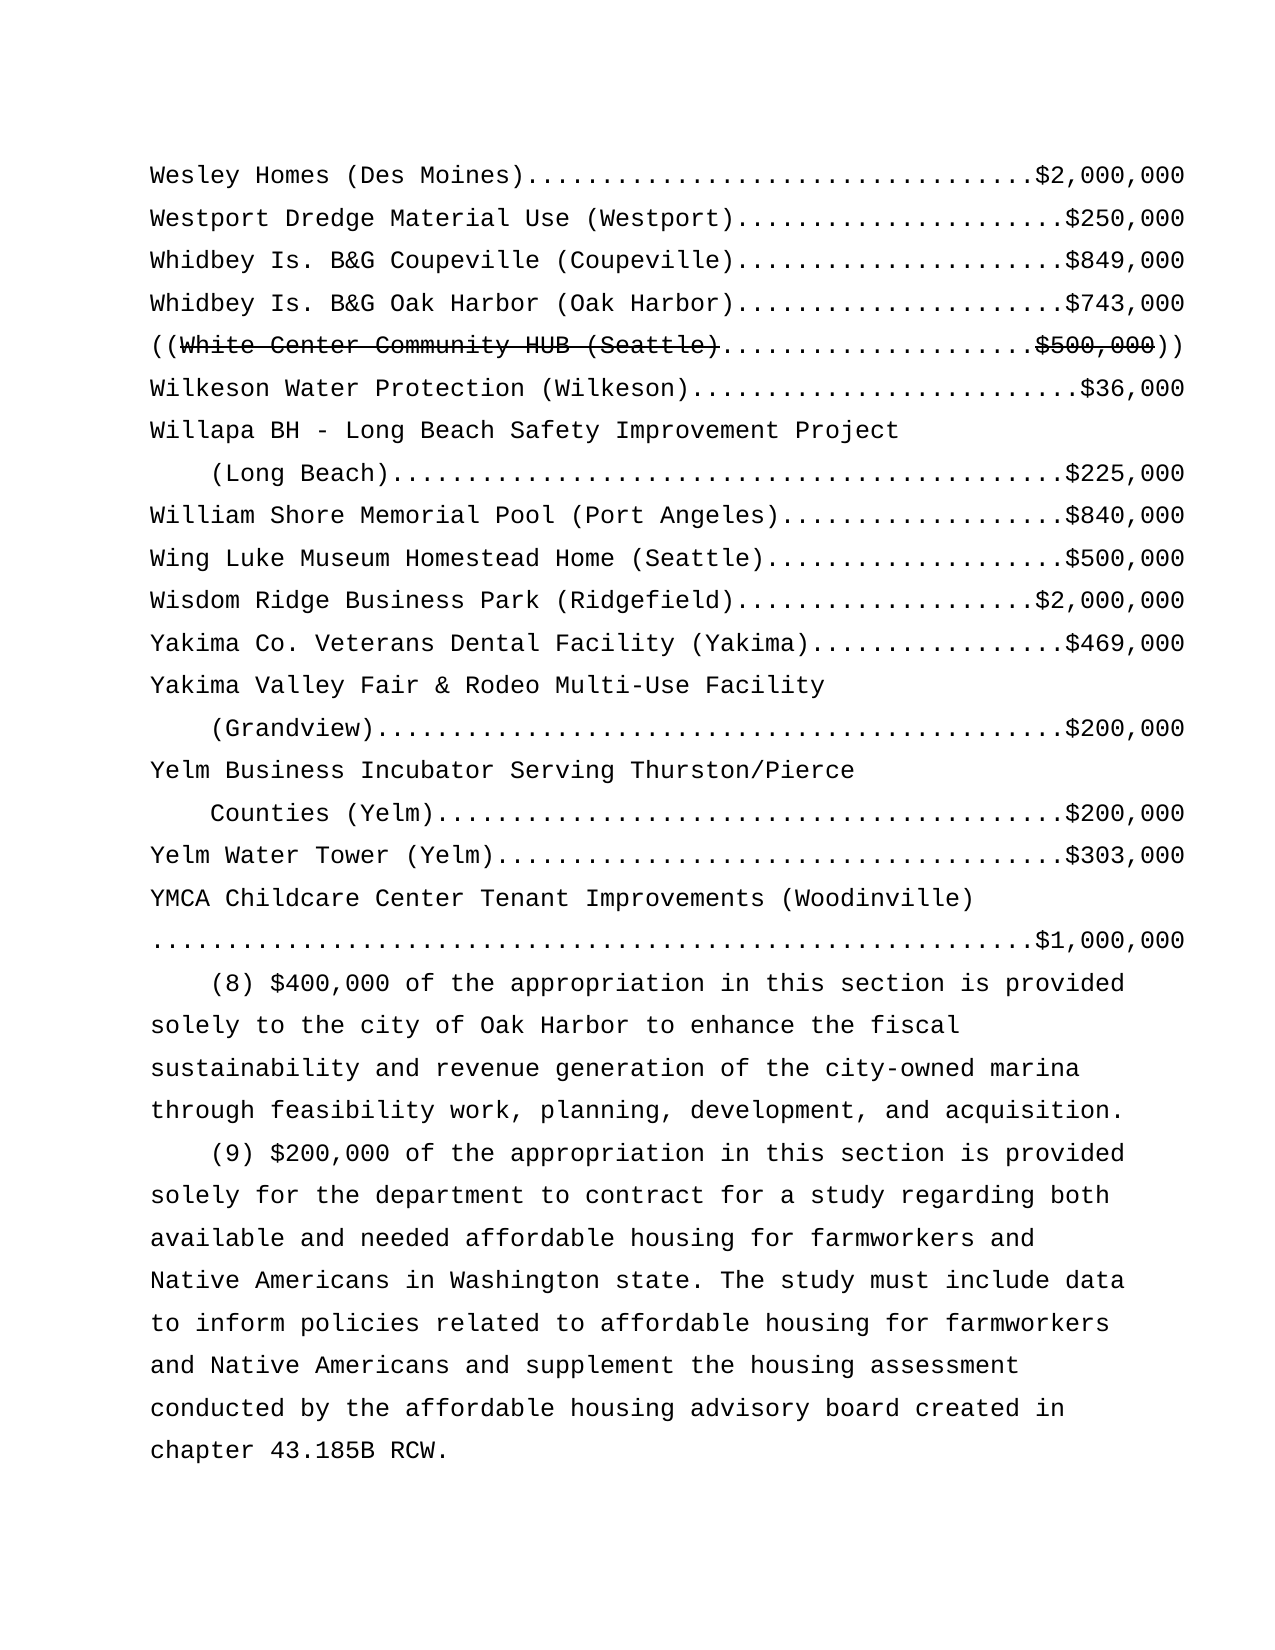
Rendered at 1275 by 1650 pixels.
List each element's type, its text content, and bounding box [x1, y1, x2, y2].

text (8) $400,000 of the appropriation in this section is provided solely to the city of Oak Harbor to enhance the fiscal sustainability and revenue generation of the city-owned marina through feasibility work, planning, development, and acquisition. [150, 957, 1125, 1127]
text (Grandview) $200,000 [150, 702, 1125, 745]
text Yelm Business Incubator Serving Thurston/Pierce [150, 745, 1125, 787]
text Wesley Homes (Des Moines) $2,000,000 [150, 150, 1125, 192]
text Yakima Valley Fair & Rodeo Multi-Use Facility [150, 660, 1125, 702]
text YMCA Childcare Center Tenant Improvements (Woodinville) $1,000,000 [150, 872, 1125, 957]
text Yakima Co. Veterans Dental Facility (Yakima) $469,000 [150, 617, 1125, 660]
text ((White Center Community HUB (Seattle) $500,000)) [150, 320, 1125, 362]
text Willapa BH - Long Beach Safety Improvement Project [150, 405, 1125, 447]
text Counties (Yelm) $200,000 [150, 787, 1125, 830]
text (Long Beach) $225,000 [150, 447, 1125, 490]
text Whidbey Is. B&G Oak Harbor (Oak Harbor) $743,000 [150, 277, 1125, 320]
text (9) $200,000 of the appropriation in this section is provided solely for the department to contract for a study regarding both available and needed affordable housing for farmworkers and Native Americans in Washington state. The study must include data to inform policies related to affordable housing for farmworkers and Native Americans and supplement the housing assessment conducted by the affordable housing advisory board created in chapter 43.185B RCW. [150, 1127, 1125, 1467]
text Whidbey Is. B&G Coupeville (Coupeville) $849,000 [150, 235, 1125, 277]
text Yelm Water Tower (Yelm) $303,000 [150, 830, 1125, 872]
text Westport Dredge Material Use (Westport) $250,000 [150, 192, 1125, 235]
text Wisdom Ridge Business Park (Ridgefield) $2,000,000 [150, 575, 1125, 617]
text William Shore Memorial Pool (Port Angeles) $840,000 [150, 490, 1125, 532]
text Wilkeson Water Protection (Wilkeson) $36,000 [150, 362, 1125, 405]
text Wing Luke Museum Homestead Home (Seattle) $500,000 [150, 532, 1125, 575]
